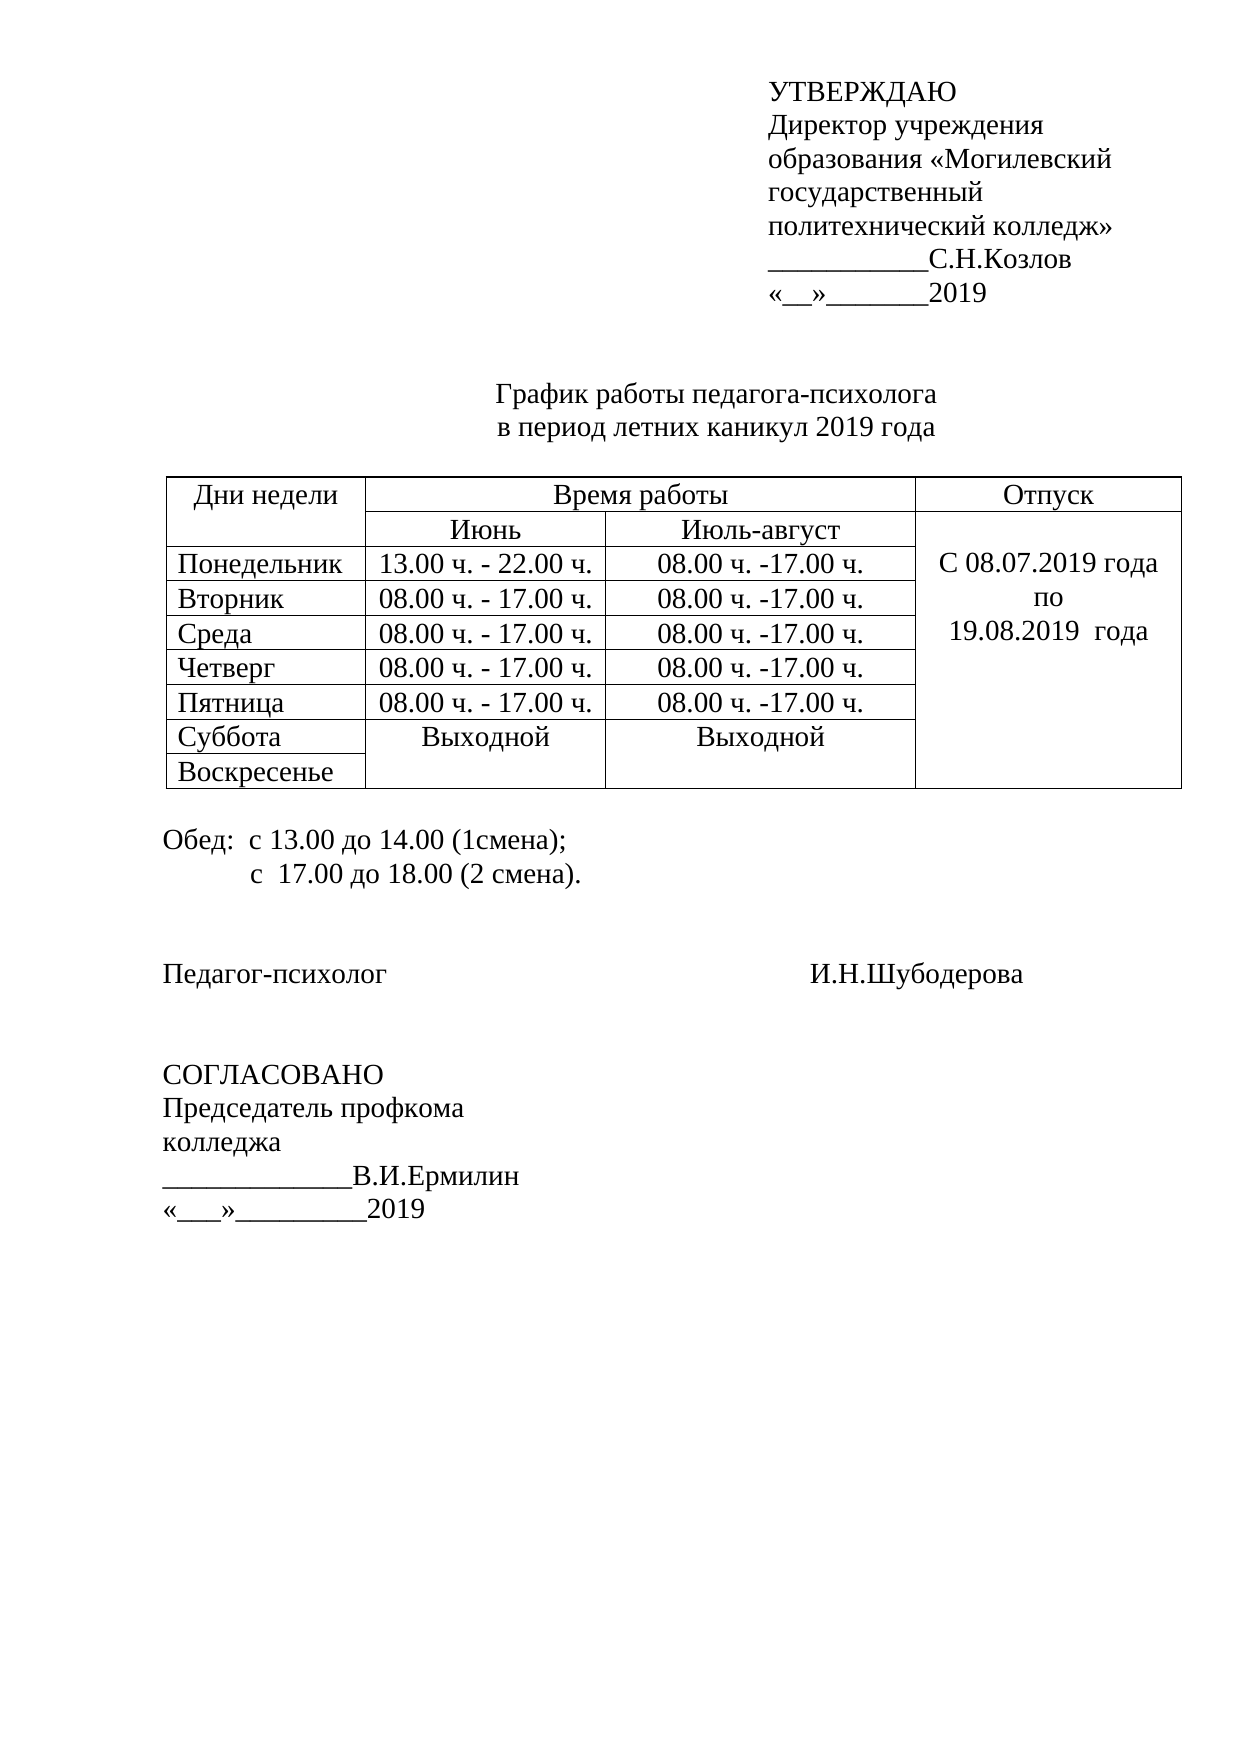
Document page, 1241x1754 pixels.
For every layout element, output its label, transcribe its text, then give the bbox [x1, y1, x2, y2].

text образования «Могилевский [768, 141, 1181, 174]
text с 17.00 до 18.00 (2 смена). [162, 856, 1181, 889]
table_cell 08.00 ч. - 17.00 ч. [366, 581, 605, 615]
table_cell Июнь [366, 512, 605, 546]
table_cell Понедельник [167, 547, 365, 580]
text государственный [768, 174, 1181, 208]
table_cell Вторник [167, 581, 365, 615]
text колледжа [162, 1124, 1181, 1158]
text ___________С.Н.Козлов [768, 242, 1181, 275]
table_cell Выходной [366, 720, 605, 788]
table_cell 08.00 ч. -17.00 ч. [606, 650, 915, 684]
table_cell 08.00 ч. -17.00 ч. [606, 685, 915, 718]
table_header Время работы [366, 478, 915, 511]
table_cell Пятница [167, 685, 365, 718]
text УТВЕРЖДАЮ [768, 74, 1181, 107]
table_cell 08.00 ч. - 17.00 ч. [366, 685, 605, 718]
table_cell 08.00 ч. - 17.00 ч. [366, 616, 605, 649]
text График работы педагога-психолога [177, 376, 1181, 409]
table_header Дни недели [167, 478, 365, 546]
table_cell С 08.07.2019 года по 19.08.2019 года [916, 512, 1181, 788]
table_cell Четверг [167, 650, 365, 684]
table_cell Выходной [606, 720, 915, 788]
text политехнический колледж» [768, 208, 1181, 242]
table_cell Воскресенье [167, 754, 365, 788]
table_header Отпуск [916, 478, 1181, 511]
text Директор учреждения [768, 107, 1181, 141]
table_cell 08.00 ч. - 17.00 ч. [366, 650, 605, 684]
text Обед: с 13.00 до 14.00 (1смена); [162, 822, 1181, 856]
table_cell Суббота [167, 720, 365, 753]
table_cell 08.00 ч. -17.00 ч. [606, 547, 915, 580]
text в период летних каникул 2019 года [177, 409, 1181, 443]
table_cell Среда [167, 616, 365, 649]
text «___»_________2019 [162, 1191, 1181, 1225]
text Педагог-психолог И.Н.Шубодерова [162, 956, 1181, 990]
table_cell 13.00 ч. - 22.00 ч. [366, 547, 605, 580]
table_cell 08.00 ч. -17.00 ч. [606, 581, 915, 615]
text СОГЛАСОВАНО [162, 1057, 1181, 1091]
text Председатель профкома [162, 1091, 1181, 1124]
text «__»_______2019 [768, 275, 1181, 309]
text _____________В.И.Ермилин [162, 1158, 1181, 1191]
table_cell 08.00 ч. -17.00 ч. [606, 616, 915, 649]
table_cell Июль-август [606, 512, 915, 546]
